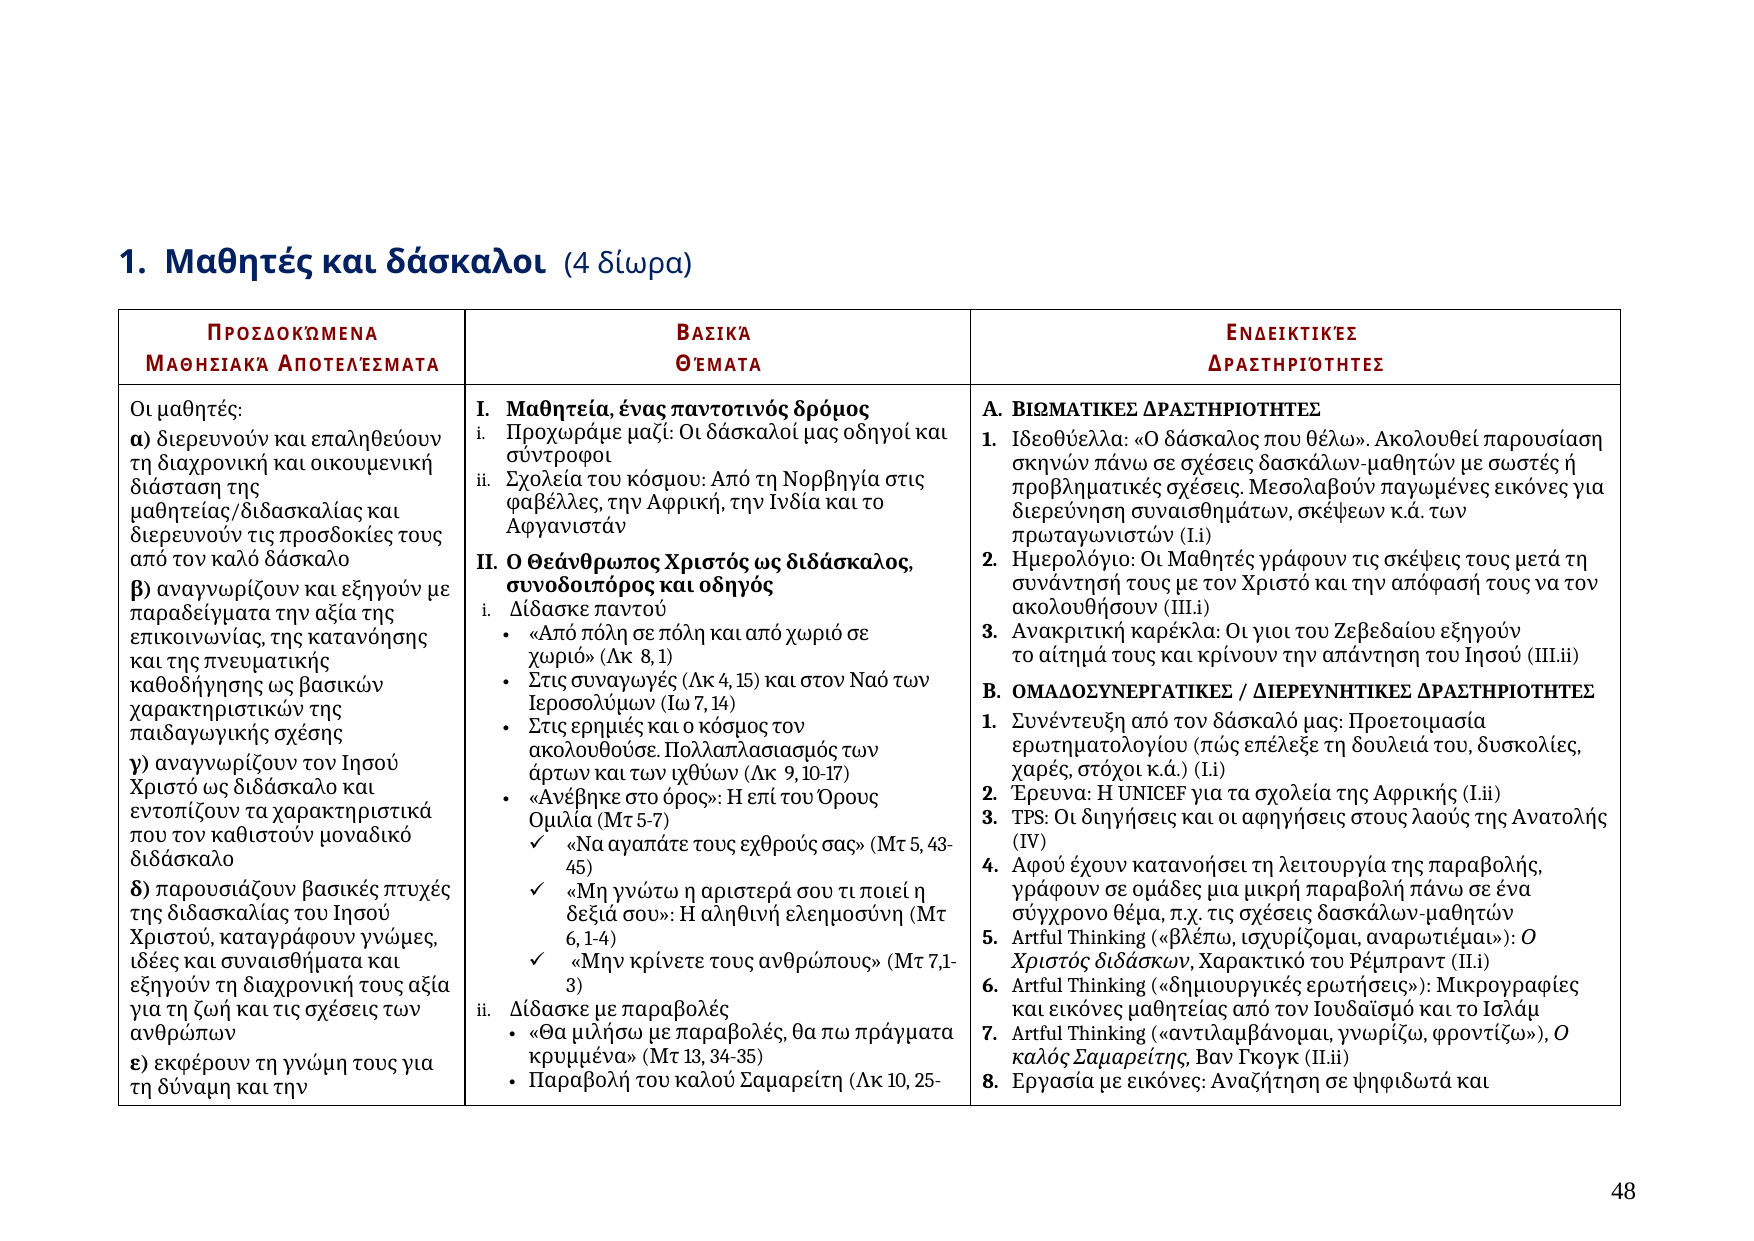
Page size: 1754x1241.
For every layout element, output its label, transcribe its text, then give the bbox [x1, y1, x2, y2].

table_header Βασικά Θέματα [466, 310, 970, 384]
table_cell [466, 385, 970, 1105]
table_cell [119, 385, 464, 1105]
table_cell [971, 385, 1620, 1105]
text 1. Μαθητές και δάσκαλοι (4 δίωρα) [118, 238, 1636, 284]
table_header Προσδοκώμενα Μαθησιακά Αποτελέσματα [119, 310, 464, 384]
table_header Ενδεικτικές Δραστηριότητες [971, 310, 1620, 384]
